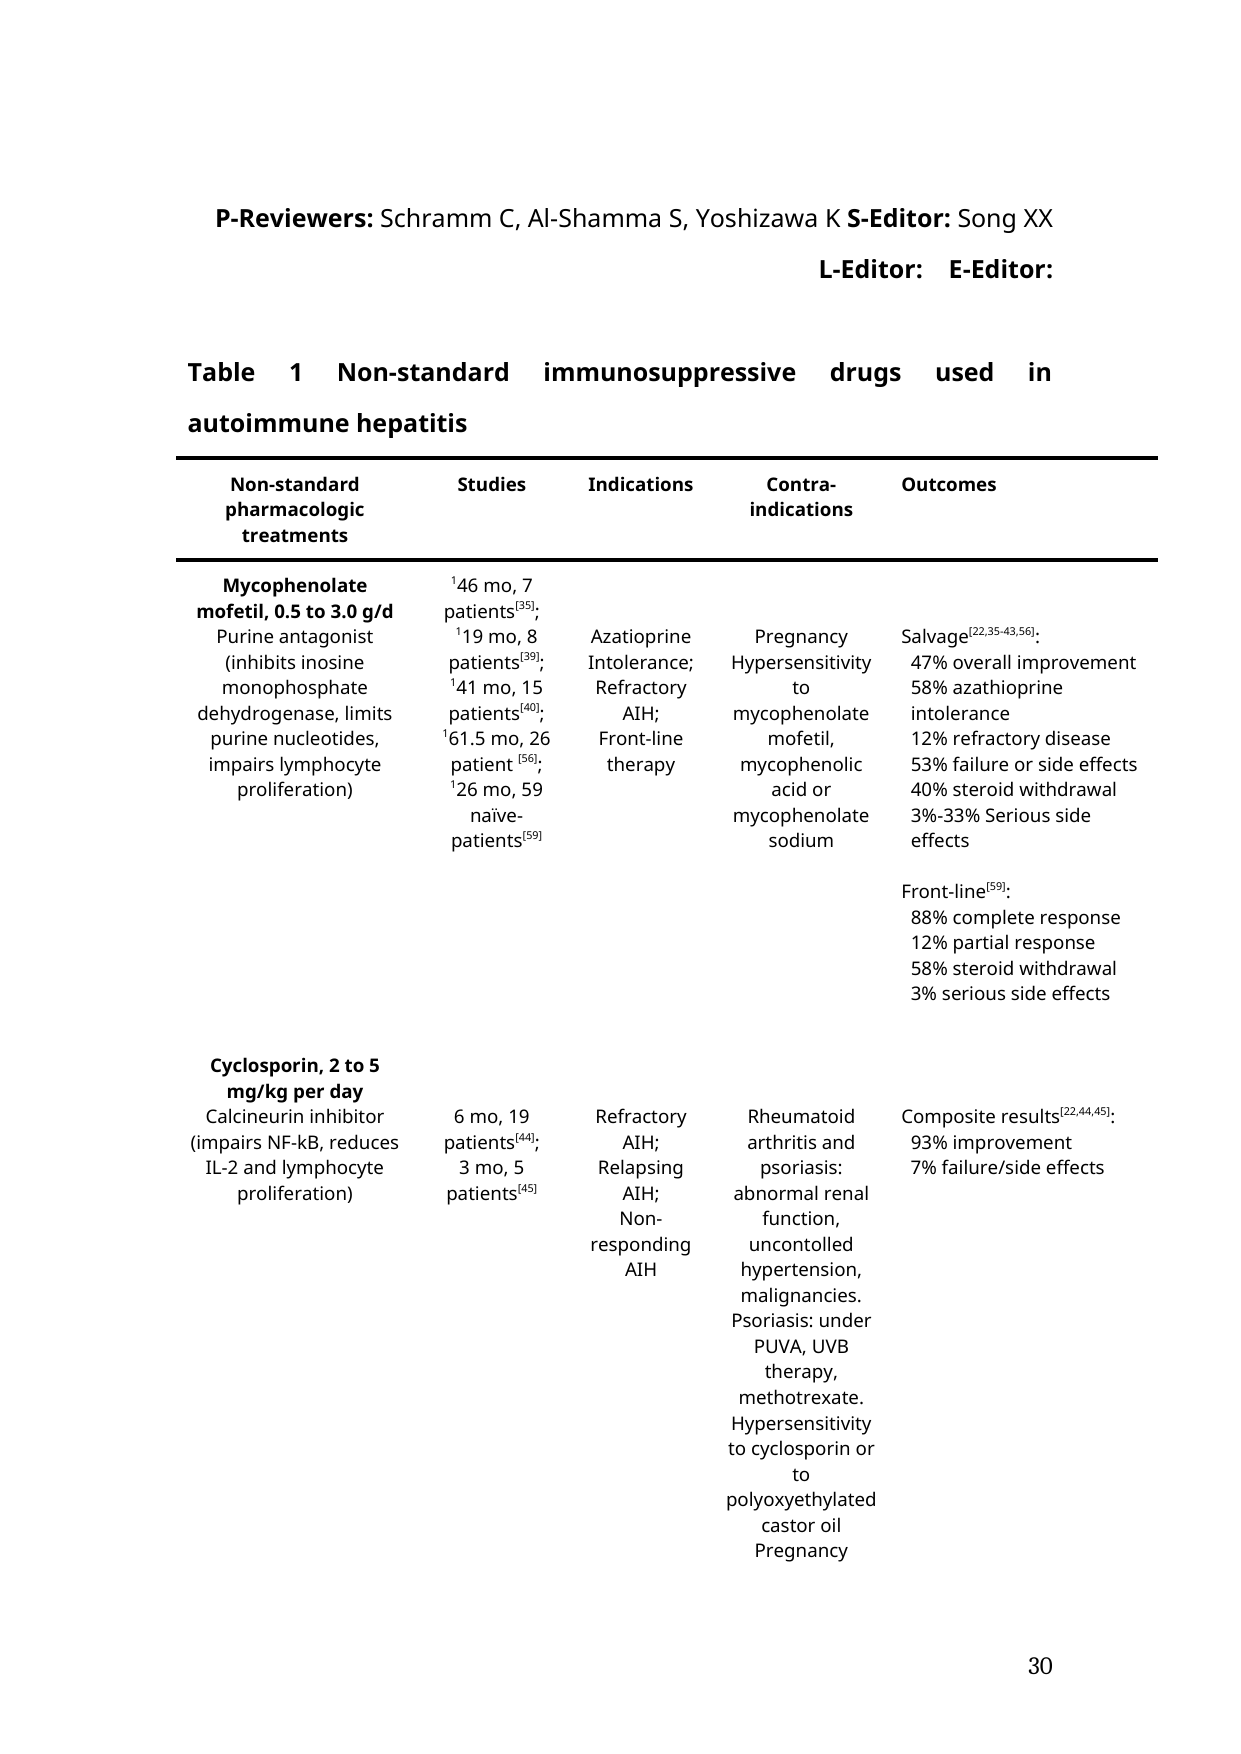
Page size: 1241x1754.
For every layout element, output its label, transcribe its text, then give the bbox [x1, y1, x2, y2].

table_cell Salvage[22,35-43,56]: 47% overall improvement 58% azathioprine intolerance 12% refractory disease 53% failure or side effects 40% steroid withdrawal 3%-33% Serious side effects Front-line[59]: 88% complete response 12% partial response 58% steroid withdrawal 3% serious side effects [891, 562, 1158, 1017]
table_cell Cyclosporin, 2 to 5 mg/kg per day Calcineurin inhibitor (impairs NF-kB, reduces IL-2 and lymphocyte proliferation) [176, 1017, 413, 1573]
table_header Contra-indications [712, 460, 891, 558]
table_cell Rheumatoid arthritis and psoriasis: abnormal renal function, uncontolled hypertension, malignancies. Psoriasis: under PUVA, UVB therapy, methotrexate. Hypersensitivity to cyclosporin or to polyoxyethylated castor oil Pregnancy [712, 1017, 891, 1573]
table_header Non-standard pharmacologic treatments [176, 460, 413, 558]
table_header Indications [570, 460, 712, 558]
table_header Studies [413, 460, 570, 558]
table_cell Azatioprine Intolerance; Refractory AIH; Front-line therapy [570, 562, 712, 1017]
table_header Outcomes [891, 460, 1158, 558]
table_cell Composite results[22,44,45]: 93% improvement 7% failure/side effects [891, 1017, 1158, 1573]
table_cell Pregnancy Hypersensitivity to mycophenolate mofetil, mycophenolic acid or mycophenolate sodium [712, 562, 891, 1017]
text P-Reviewers: Schramm C, Al-Shamma S, Yoshizawa K S-Editor: Song XX [187, 201, 1053, 235]
text Table 1 Non-standard immunosuppressive drugs used in autoimmune hepatitis [187, 354, 1053, 439]
table_cell 146 mo, 7 patients[35]; 119 mo, 8 patients[39]; 141 mo, 15 patients[40]; 161.5 mo, 26 patient [56]; 126 mo, 59 naïve-patients[59] [413, 562, 570, 1017]
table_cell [570, 1017, 712, 1573]
text L-Editor: E-Editor: [187, 252, 1053, 286]
table_cell Mycophenolate mofetil, 0.5 to 3.0 g/d Purine antagonist (inhibits inosine monophosphate dehydrogenase, limits purine nucleotides, impairs lymphocyte proliferation) [176, 562, 413, 1017]
table_cell 6 mo, 19 patients[44]; 3 mo, 5 patients[45] [413, 1017, 570, 1573]
